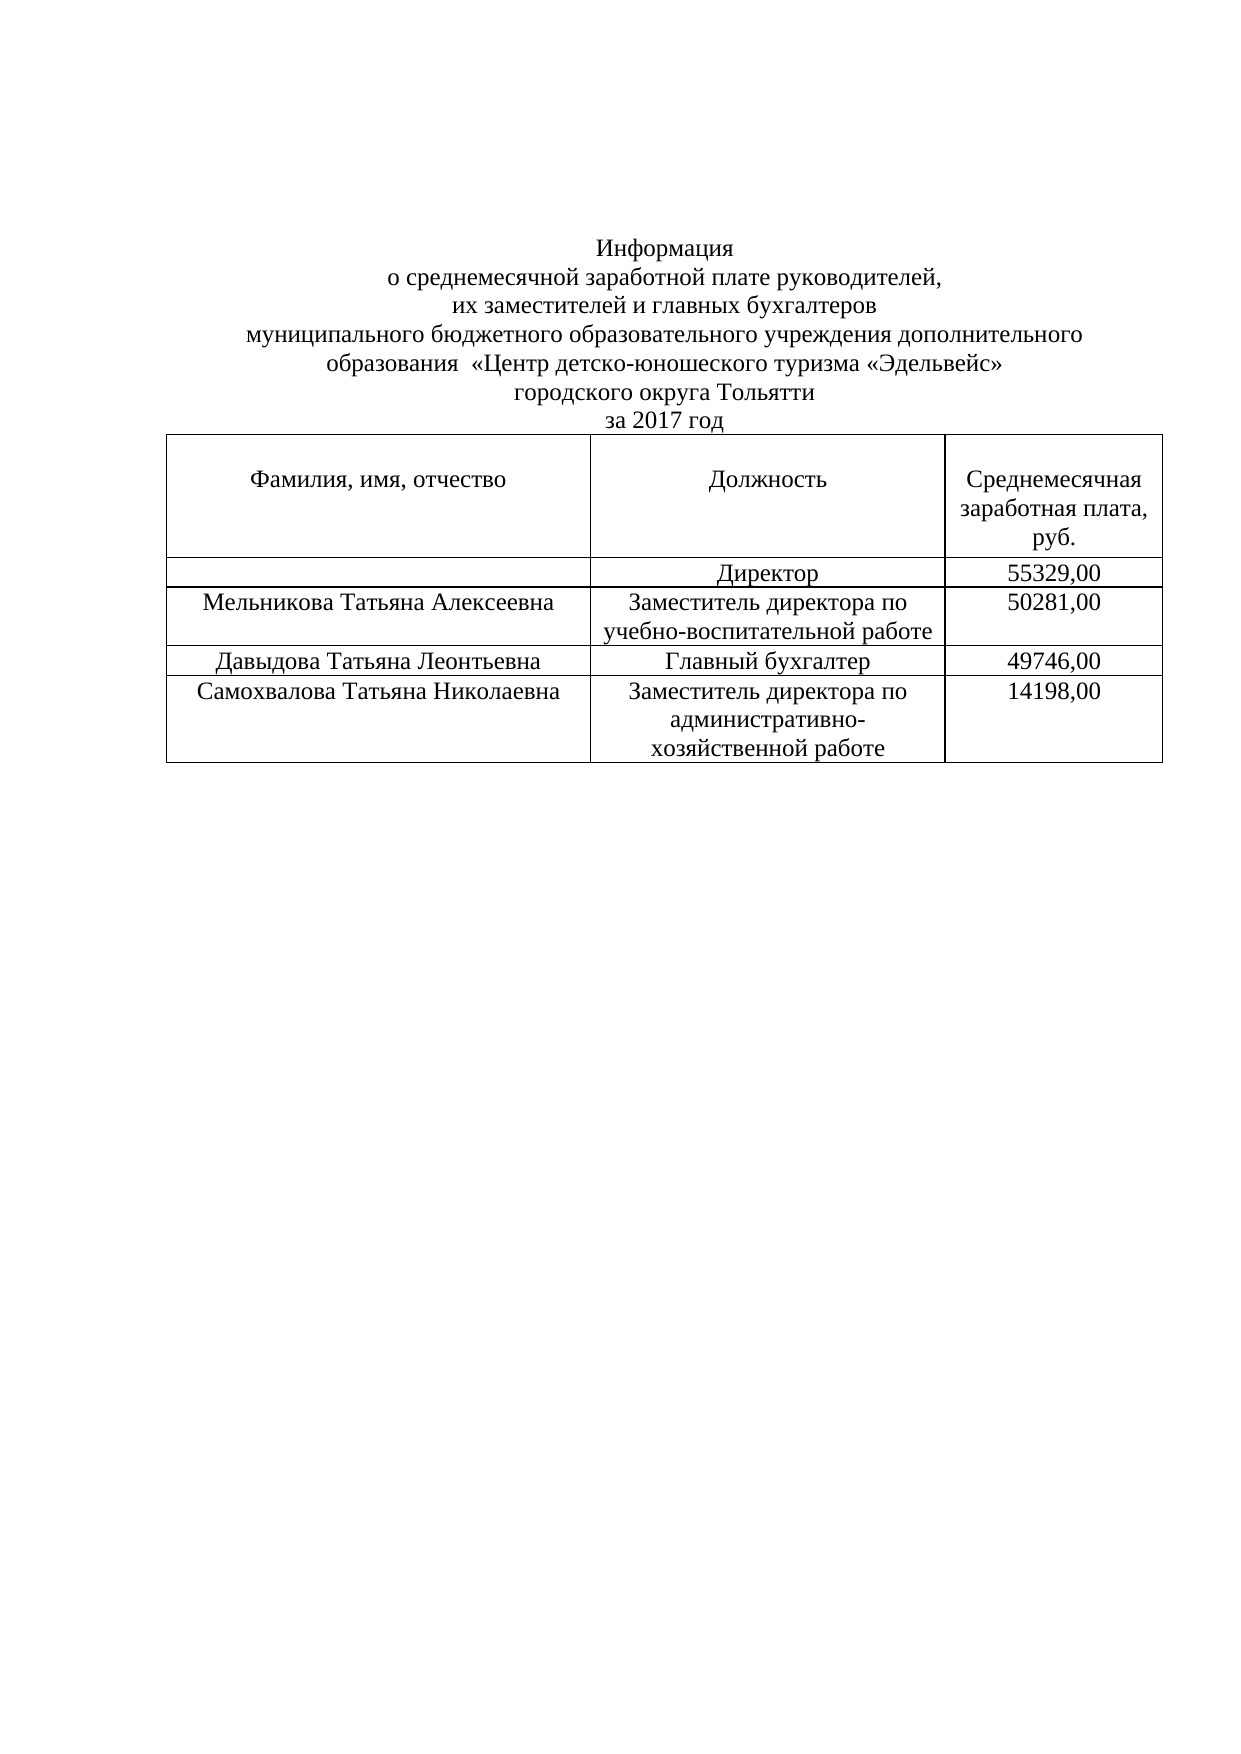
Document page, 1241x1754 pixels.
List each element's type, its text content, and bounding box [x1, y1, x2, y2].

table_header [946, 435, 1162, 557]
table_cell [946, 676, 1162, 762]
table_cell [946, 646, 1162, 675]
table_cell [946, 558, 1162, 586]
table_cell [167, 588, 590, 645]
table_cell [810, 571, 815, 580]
text о среднемесячной заработной плате руководителей, [177, 262, 1152, 291]
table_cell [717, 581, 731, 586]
text муниципального бюджетного образовательного учреждения дополнительного образования «Центр детско-юношеского туризма «Эдельвейс» [177, 319, 1152, 377]
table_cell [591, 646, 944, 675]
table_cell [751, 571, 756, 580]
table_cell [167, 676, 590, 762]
text Информация [177, 233, 1152, 262]
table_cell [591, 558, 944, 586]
text городского округа Тольятти [177, 377, 1152, 406]
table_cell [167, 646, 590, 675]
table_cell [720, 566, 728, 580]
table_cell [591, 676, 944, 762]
text за 2017 год [177, 406, 1152, 434]
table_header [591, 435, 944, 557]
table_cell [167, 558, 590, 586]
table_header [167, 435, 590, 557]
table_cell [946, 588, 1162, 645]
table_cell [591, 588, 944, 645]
text их заместителей и главных бухгалтеров [177, 291, 1152, 319]
